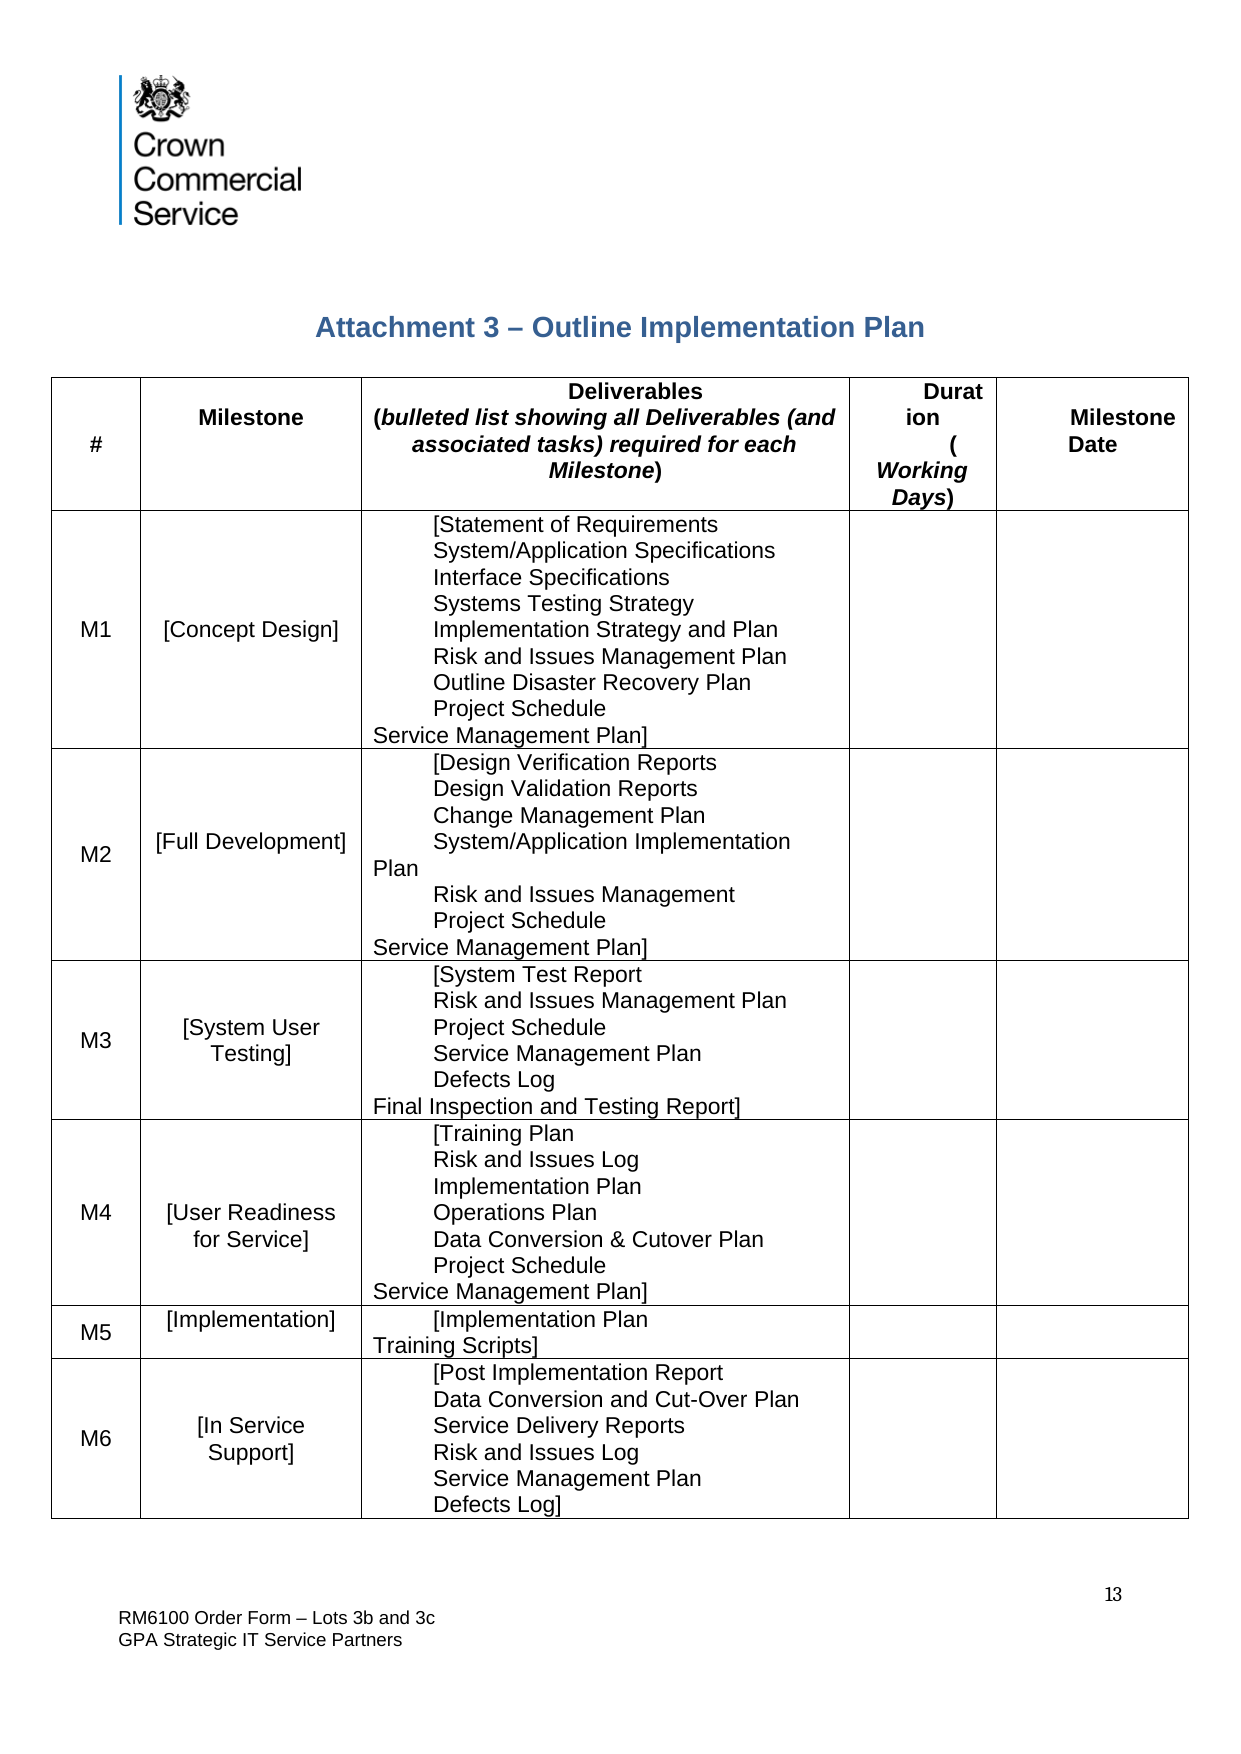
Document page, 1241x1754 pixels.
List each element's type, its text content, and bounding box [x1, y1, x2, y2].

table_header Milestone [141, 378, 361, 510]
table_header Duration (Working Days) [850, 378, 996, 510]
table_cell [System Test Report Risk and Issues Management Plan Project Schedule Service Management Plan Defects Log Final Inspection and Testing Report] [362, 961, 849, 1119]
picture [118, 75, 302, 226]
table_cell M4 [52, 1120, 140, 1304]
table_cell M5 [52, 1306, 140, 1358]
table_cell [997, 1306, 1188, 1358]
table_cell [850, 1359, 996, 1517]
table_cell [850, 961, 996, 1119]
table_cell [Training Plan Risk and Issues Log Implementation Plan Operations Plan Data Conversion & Cutover Plan Project Schedule Service Management Plan] [362, 1120, 849, 1304]
table_header Deliverables (bulleted list showing all Deliverables (and associated tasks) required for each Milestone) [362, 378, 849, 510]
table_cell [850, 1120, 996, 1304]
table_cell [850, 511, 996, 748]
table_header Milestone Date [997, 378, 1188, 510]
table_cell [Statement of Requirements System/Application Specifications Interface Specifications Systems Testing Strategy Implementation Strategy and Plan Risk and Issues Management Plan Outline Disaster Recovery Plan Project Schedule Service Management Plan] [362, 511, 849, 748]
table_cell [Implementation Plan Training Scripts] [362, 1306, 849, 1358]
table_cell M1 [52, 511, 140, 748]
table_cell M2 [52, 749, 140, 960]
table_cell M3 [52, 961, 140, 1119]
table_cell [850, 749, 996, 960]
table_cell [997, 961, 1188, 1119]
table_cell [997, 511, 1188, 748]
table_cell [System User Testing] [141, 961, 361, 1119]
table_cell [Post Implementation Report Data Conversion and Cut-Over Plan Service Delivery Reports Risk and Issues Log Service Management Plan Defects Log] [362, 1359, 849, 1517]
table_cell [Implementation] [141, 1306, 361, 1358]
text Attachment 3 – Outline Implementation Plan [118, 310, 1122, 343]
table_cell [Full Development] [141, 749, 361, 960]
table_cell [850, 1306, 996, 1358]
table_cell [Design Verification Reports Design Validation Reports Change Management Plan System/Application Implementation Plan Risk and Issues Management Project Schedule Service Management Plan] [362, 749, 849, 960]
table_header # [52, 378, 140, 510]
table_cell [User Readiness for Service] [141, 1120, 361, 1304]
table_cell [Concept Design] [141, 511, 361, 748]
table_cell [997, 1359, 1188, 1517]
table_cell M6 [52, 1359, 140, 1517]
table_cell [In Service Support] [141, 1359, 361, 1517]
table_cell [997, 749, 1188, 960]
table_cell [997, 1120, 1188, 1304]
